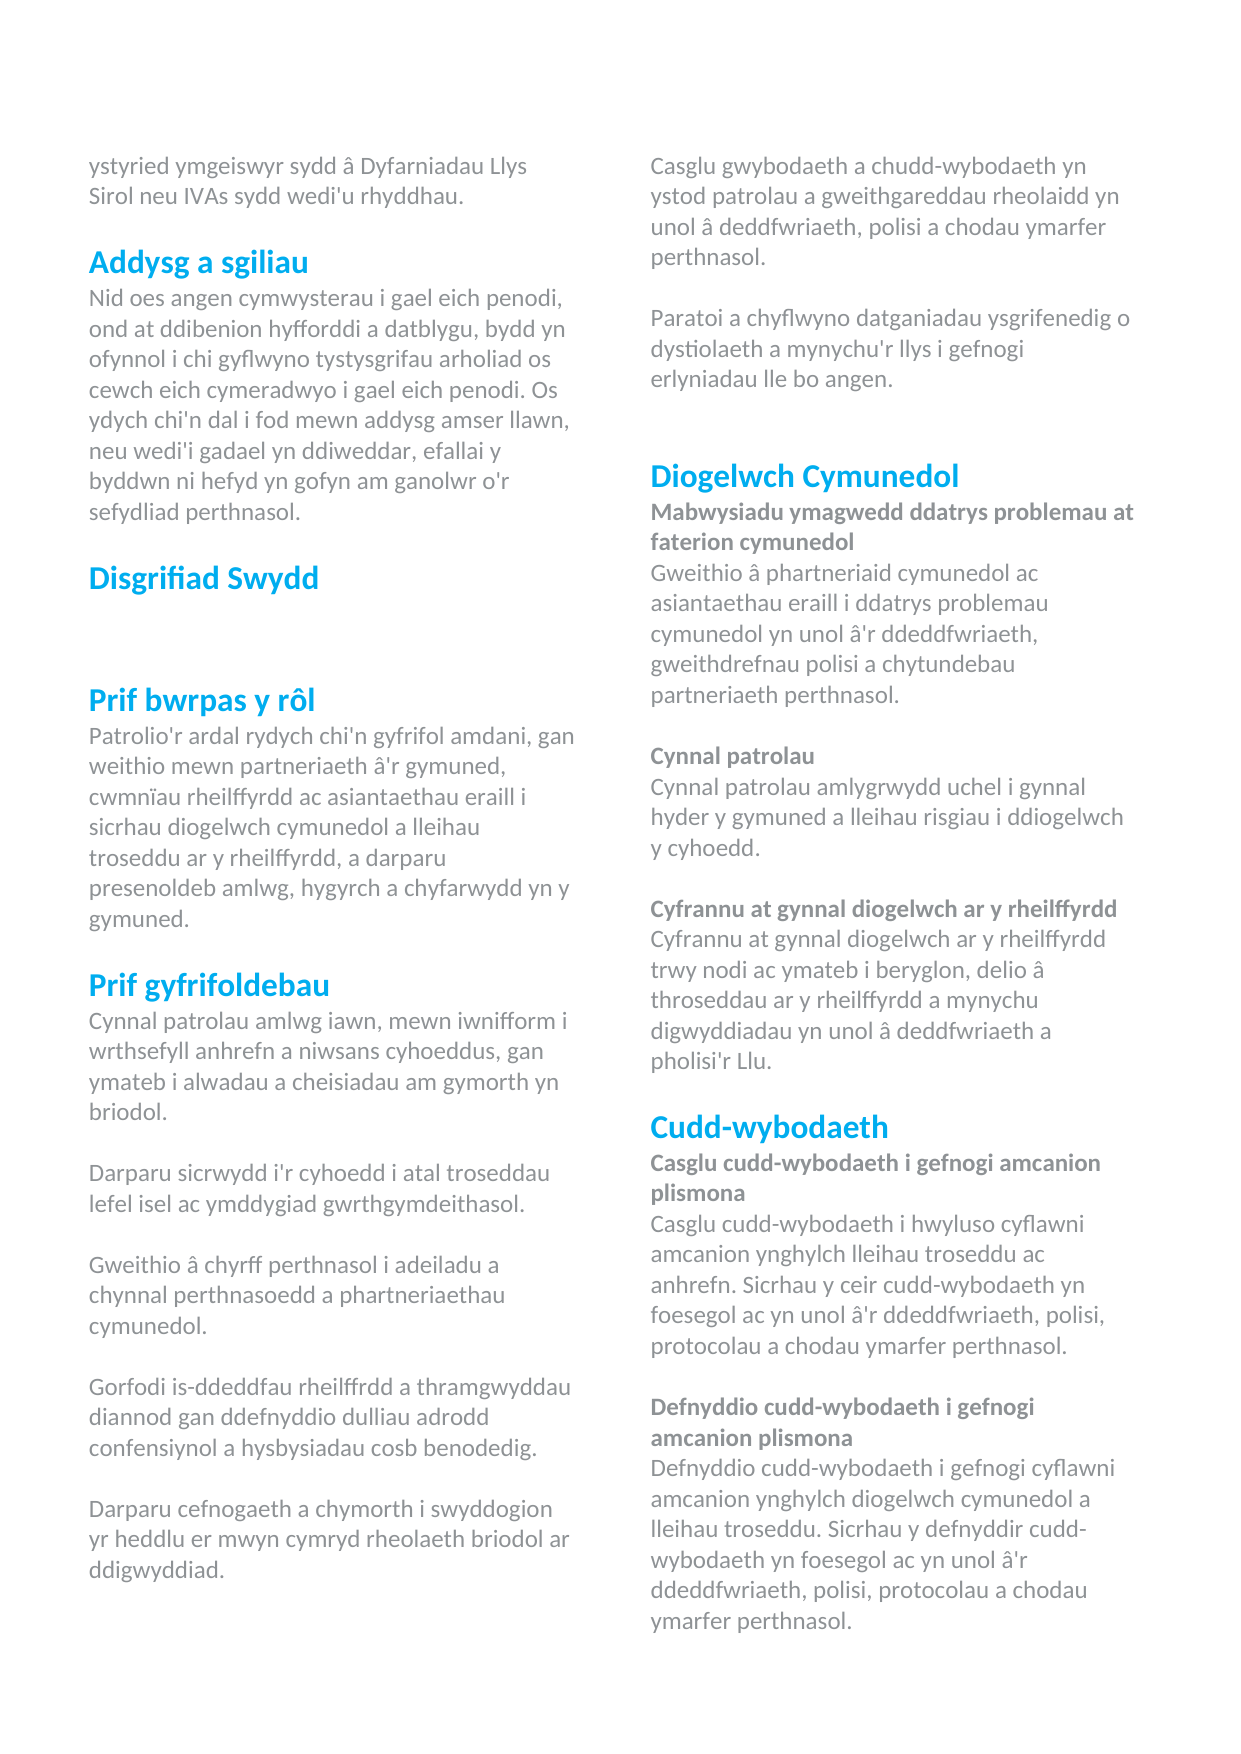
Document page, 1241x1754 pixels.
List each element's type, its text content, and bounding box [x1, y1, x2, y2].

text Darparu sicrwydd i'r cyhoedd i atal troseddau lefel isel ac ymddygiad gwrthgymdeithasol. [89, 1157, 575, 1218]
text Defnyddio cudd-wybodaeth i gefnogi cyflawni amcanion ynghylch diogelwch cymunedol a lleihau troseddu. Sicrhau y defnyddir cudd-wybodaeth yn foesegol ac yn unol â'r ddeddfwriaeth, polisi, protocolau a chodau ymarfer perthnasol. [650, 1452, 1137, 1635]
text Prif gyfrifoldebau [89, 964, 575, 1005]
text Cyfrannu at gynnal diogelwch ar y rheilffyrdd [650, 893, 1137, 923]
text Paratoi a chyflwyno datganiadau ysgrifenedig o dystiolaeth a mynychu'r llys i gefnogi erlyniadau lle bo angen. [650, 303, 1137, 394]
text Nid oes angen cymwysterau i gael eich penodi, ond at ddibenion hyfforddi a datblygu, bydd yn ofynnol i chi gyflwyno tystysgrifau arholiad os cewch eich cymeradwyo i gael eich penodi. Os ydych chi'n dal i fod mewn addysg amser llawn, neu wedi'i gadael yn ddiweddar, efallai y byddwn ni hefyd yn gofyn am ganolwr o'r sefydliad perthnasol. [89, 282, 575, 526]
text Disgrifiad Swydd [89, 557, 575, 598]
text Gweithio â chyrff perthnasol i adeiladu a chynnal perthnasoedd a phartneriaethau cymunedol. [89, 1249, 575, 1341]
text Diogelwch Cymunedol [650, 455, 1137, 496]
text Cudd-wybodaeth [650, 1106, 1137, 1147]
text Gorfodi is-ddeddfau rheilffrdd a thramgwyddau diannod gan ddefnyddio dulliau adrodd confensiynol a hysbysiadau cosb benodedig. [89, 1371, 575, 1463]
text Defnyddio cudd-wybodaeth i gefnogi amcanion plismona [650, 1391, 1137, 1452]
text Casglu cudd-wybodaeth i gefnogi amcanion plismona [650, 1147, 1137, 1208]
text Cyfrannu at gynnal diogelwch ar y rheilffyrdd trwy nodi ac ymateb i beryglon, delio â throseddau ar y rheilffyrdd a mynychu digwyddiadau yn unol â deddfwriaeth a pholisi'r Llu. [650, 923, 1137, 1076]
text Patrolio'r ardal rydych chi'n gyfrifol amdani, gan weithio mewn partneriaeth â'r gymuned, cwmnïau rheilffyrdd ac asiantaethau eraill i sicrhau diogelwch cymunedol a lleihau troseddu ar y rheilffyrdd, a darparu presenoldeb amlwg, hygyrch a chyfarwydd yn y gymuned. [89, 720, 575, 933]
text Prif bwrpas y rôl [89, 679, 575, 720]
text Cynnal patrolau amlygrwydd uchel i gynnal hyder y gymuned a lleihau risgiau i ddiogelwch y cyhoedd. [650, 771, 1137, 862]
text Darparu cefnogaeth a chymorth i swyddogion yr heddlu er mwyn cymryd rheolaeth briodol ar ddigwyddiad. [89, 1493, 575, 1585]
text Addysg a sgiliau [89, 242, 575, 282]
text Casglu gwybodaeth a chudd-wybodaeth yn ystod patrolau a gweithgareddau rheolaidd yn unol â deddfwriaeth, polisi a chodau ymarfer perthnasol. [650, 150, 1137, 272]
text Casglu cudd-wybodaeth i hwyluso cyflawni amcanion ynghylch lleihau troseddu ac anhrefn. Sicrhau y ceir cudd-wybodaeth yn foesegol ac yn unol â'r ddeddfwriaeth, polisi, protocolau a chodau ymarfer perthnasol. [650, 1208, 1137, 1361]
text Cynnal patrolau [650, 740, 1137, 771]
text Cynnal patrolau amlwg iawn, mewn iwnifform i wrthsefyll anhrefn a niwsans cyhoeddus, gan ymateb i alwadau a cheisiadau am gymorth yn briodol. [89, 1005, 575, 1127]
text Mabwysiadu ymagwedd ddatrys problemau at faterion cymunedol [650, 496, 1137, 557]
text Gweithio â phartneriaid cymunedol ac asiantaethau eraill i ddatrys problemau cymunedol yn unol â'r ddeddfwriaeth, gweithdrefnau polisi a chytundebau partneriaeth perthnasol. [650, 557, 1137, 709]
